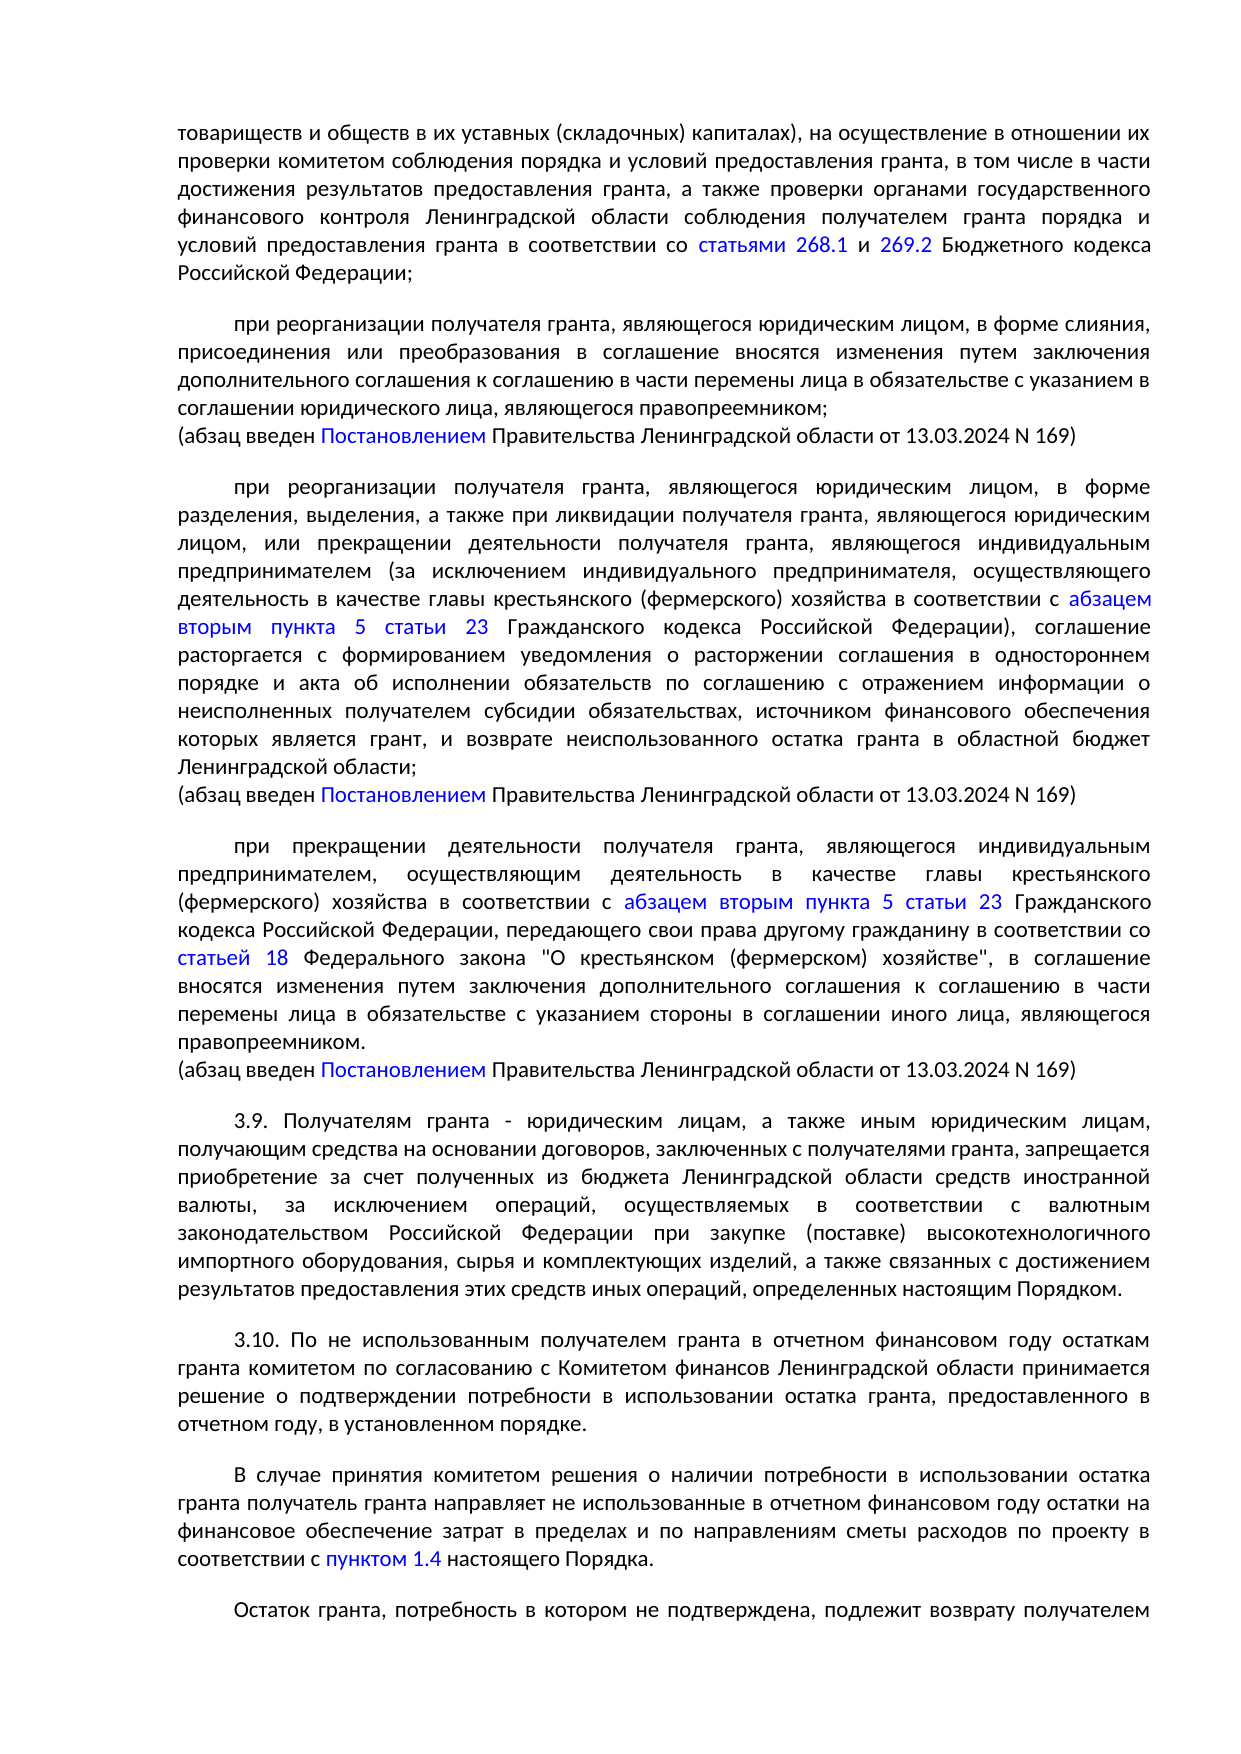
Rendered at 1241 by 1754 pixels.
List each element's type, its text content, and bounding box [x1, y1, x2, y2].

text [177, 118, 1152, 286]
text при прекращении деятельности получателя гранта, являющегося индивидуальным предпринимателем, осуществляющим деятельность в качестве главы крестьянского (фермерского) хозяйства в соответствии с абзацем вторым пункта 5 статьи 23 Гражданского кодекса Российской Федерации, передающего свои права другому гражданину в соответствии со статьей 18 Федерального закона "О крестьянском (фермерском) хозяйстве", в соглашение вносятся изменения путем заключения дополнительного соглашения к соглашению в части перемены лица в обязательстве с указанием стороны в соглашении иного лица, являющегося правопреемником. [177, 831, 1152, 1056]
text (абзац введен Постановлением Правительства Ленинградской области от 13.03.2024 N 169) [177, 780, 1152, 808]
text (абзац введен Постановлением Правительства Ленинградской области от 13.03.2024 N 169) [177, 421, 1152, 449]
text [177, 1596, 1152, 1623]
text 3.10. По не использованным получателем гранта в отчетном финансовом году остаткам гранта комитетом по согласованию с Комитетом финансов Ленинградской области принимается решение о подтверждении потребности в использовании остатка гранта, предоставленного в отчетном году, в установленном порядке. [177, 1326, 1152, 1438]
text при реорганизации получателя гранта, являющегося юридическим лицом, в форме слияния, присоединения или преобразования в соглашение вносятся изменения путем заключения дополнительного соглашения к соглашению в части перемены лица в обязательстве с указанием в соглашении юридического лица, являющегося правопреемником; [177, 309, 1152, 421]
text при реорганизации получателя гранта, являющегося юридическим лицом, в форме разделения, выделения, а также при ликвидации получателя гранта, являющегося юридическим лицом, или прекращении деятельности получателя гранта, являющегося индивидуальным предпринимателем (за исключением индивидуального предпринимателя, осуществляющего деятельность в качестве главы крестьянского (фермерского) хозяйства в соответствии с абзацем вторым пункта 5 статьи 23 Гражданского кодекса Российской Федерации), соглашение расторгается с формированием уведомления о расторжении соглашения в одностороннем порядке и акта об исполнении обязательств по соглашению с отражением информации о неисполненных получателем субсидии обязательствах, источником финансового обеспечения которых является грант, и возврате неиспользованного остатка гранта в областной бюджет Ленинградской области; [177, 472, 1152, 780]
text В случае принятия комитетом решения о наличии потребности в использовании остатка гранта получатель гранта направляет не использованные в отчетном финансовом году остатки на финансовое обеспечение затрат в пределах и по направлениям сметы расходов по проекту в соответствии с пунктом 1.4 настоящего Порядка. [177, 1461, 1152, 1573]
text (абзац введен Постановлением Правительства Ленинградской области от 13.03.2024 N 169) [177, 1056, 1152, 1083]
text 3.9. Получателям гранта - юридическим лицам, а также иным юридическим лицам, получающим средства на основании договоров, заключенных с получателями гранта, запрещается приобретение за счет полученных из бюджета Ленинградской области средств иностранной валюты, за исключением операций, осуществляемых в соответствии с валютным законодательством Российской Федерации при закупке (поставке) высокотехнологичного импортного оборудования, сырья и комплектующих изделий, а также связанных с достижением результатов предоставления этих средств иных операций, определенных настоящим Порядком. [177, 1106, 1152, 1303]
